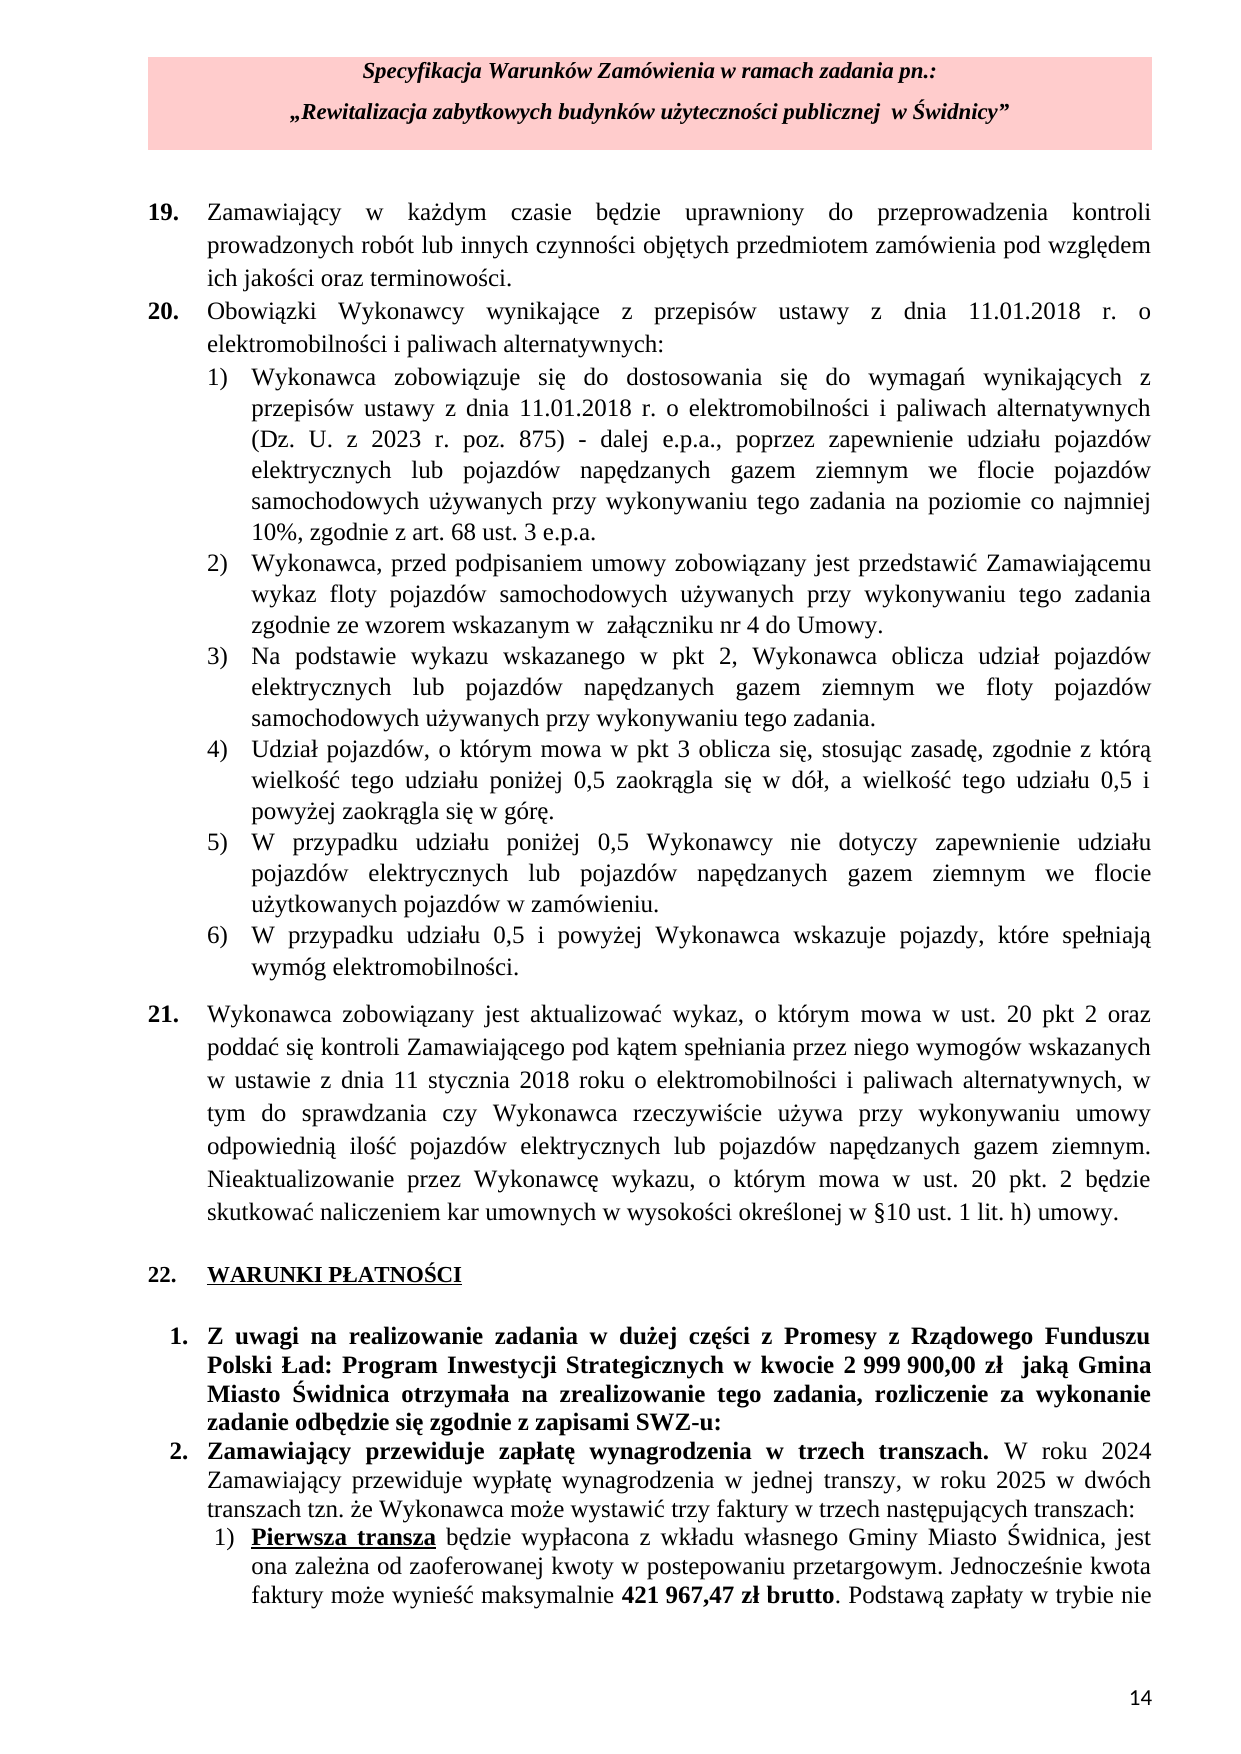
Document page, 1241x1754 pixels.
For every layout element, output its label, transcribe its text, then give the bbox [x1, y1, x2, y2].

list Wykonawca zobowiązany jest aktualizować wykaz, o którym mowa w ust. 20 pkt 2 oraz poddać się kontroli Zamawiającego pod kątem spełniania przez niego wymogów wskazanych w ustawie z dnia 11 stycznia 2018 roku o elektromobilności i paliwach alternatywnych, w tym do sprawdzania czy Wykonawca rzeczywiście używa przy wykonywaniu umowy odpowiednią ilość pojazdów elektrycznych lub pojazdów napędzanych gazem ziemnym. Nieaktualizowanie przez Wykonawcę wykazu, o którym mowa w ust. 20 pkt. 2 będzie skutkować naliczeniem kar umownych w wysokości określonej w §10 ust. 1 lit. h) umowy. [148, 999, 1152, 1226]
list Zamawiający w każdym czasie będzie uprawniony do przeprowadzenia kontroli prowadzonych robót lub innych czynności objętych przedmiotem zamówienia pod względem ich jakości oraz terminowości. [148, 197, 1152, 292]
list WARUNKI PŁATNOŚCI [148, 1261, 1152, 1287]
list Zamawiający przewiduje zapłatę wynagrodzenia w trzech transzach. W roku 2024 Zamawiający przewiduje wypłatę wynagrodzenia w jednej transzy, w roku 2025 w dwóch transzach tzn. że Wykonawca może wystawić trzy faktury w trzech następujących transzach: [169, 1436, 1152, 1522]
list Udział pojazdów, o którym mowa w pkt 3 oblicza się, stosując zasadę, zgodnie z którą wielkość tego udziału poniżej 0,5 zaokrągla się w dół, a wielkość tego udziału 0,5 i powyżej zaokrągla się w górę. [207, 734, 1152, 825]
list W przypadku udziału 0,5 i powyżej Wykonawca wskazuje pojazdy, które spełniają wymóg elektromobilności. [207, 921, 1152, 980]
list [214, 1522, 1152, 1609]
list Wykonawca, przed podpisaniem umowy zobowiązany jest przedstawić Zamawiającemu wykaz floty pojazdów samochodowych używanych przy wykonywaniu tego zadania zgodnie ze wzorem wskazanym w załączniku nr 4 do Umowy. [207, 548, 1152, 639]
list Obowiązki Wykonawcy wynikające z przepisów ustawy z dnia 11.01.2018 r. o elektromobilności i paliwach alternatywnych: [148, 296, 1152, 358]
list Wykonawca zobowiązuje się do dostosowania się do wymagań wynikających z przepisów ustawy z dnia 11.01.2018 r. o elektromobilności i paliwach alternatywnych (Dz. U. z 2023 r. poz. 875) - dalej e.p.a., poprzez zapewnienie udziału pojazdów elektrycznych lub pojazdów napędzanych gazem ziemnym we flocie pojazdów samochodowych używanych przy wykonywaniu tego zadania na poziomie co najmniej 10%, zgodnie z art. 68 ust. 3 e.p.a. [207, 362, 1152, 546]
list W przypadku udziału poniżej 0,5 Wykonawcy nie dotyczy zapewnienie udziału pojazdów elektrycznych lub pojazdów napędzanych gazem ziemnym we flocie użytkowanych pojazdów w zamówieniu. [207, 827, 1152, 918]
list Z uwagi na realizowanie zadania w dużej części z Promesy z Rządowego Funduszu Polski Ład: Program Inwestycji Strategicznych w kwocie 2 999 900,00 zł jaką Gmina Miasto Świdnica otrzymała na zrealizowanie tego zadania, rozliczenie za wykonanie zadanie odbędzie się zgodnie z zapisami SWZ-u: [169, 1321, 1152, 1436]
list Na podstawie wykazu wskazanego w pkt 2, Wykonawca oblicza udział pojazdów elektrycznych lub pojazdów napędzanych gazem ziemnym we floty pojazdów samochodowych używanych przy wykonywaniu tego zadania. [207, 641, 1152, 732]
